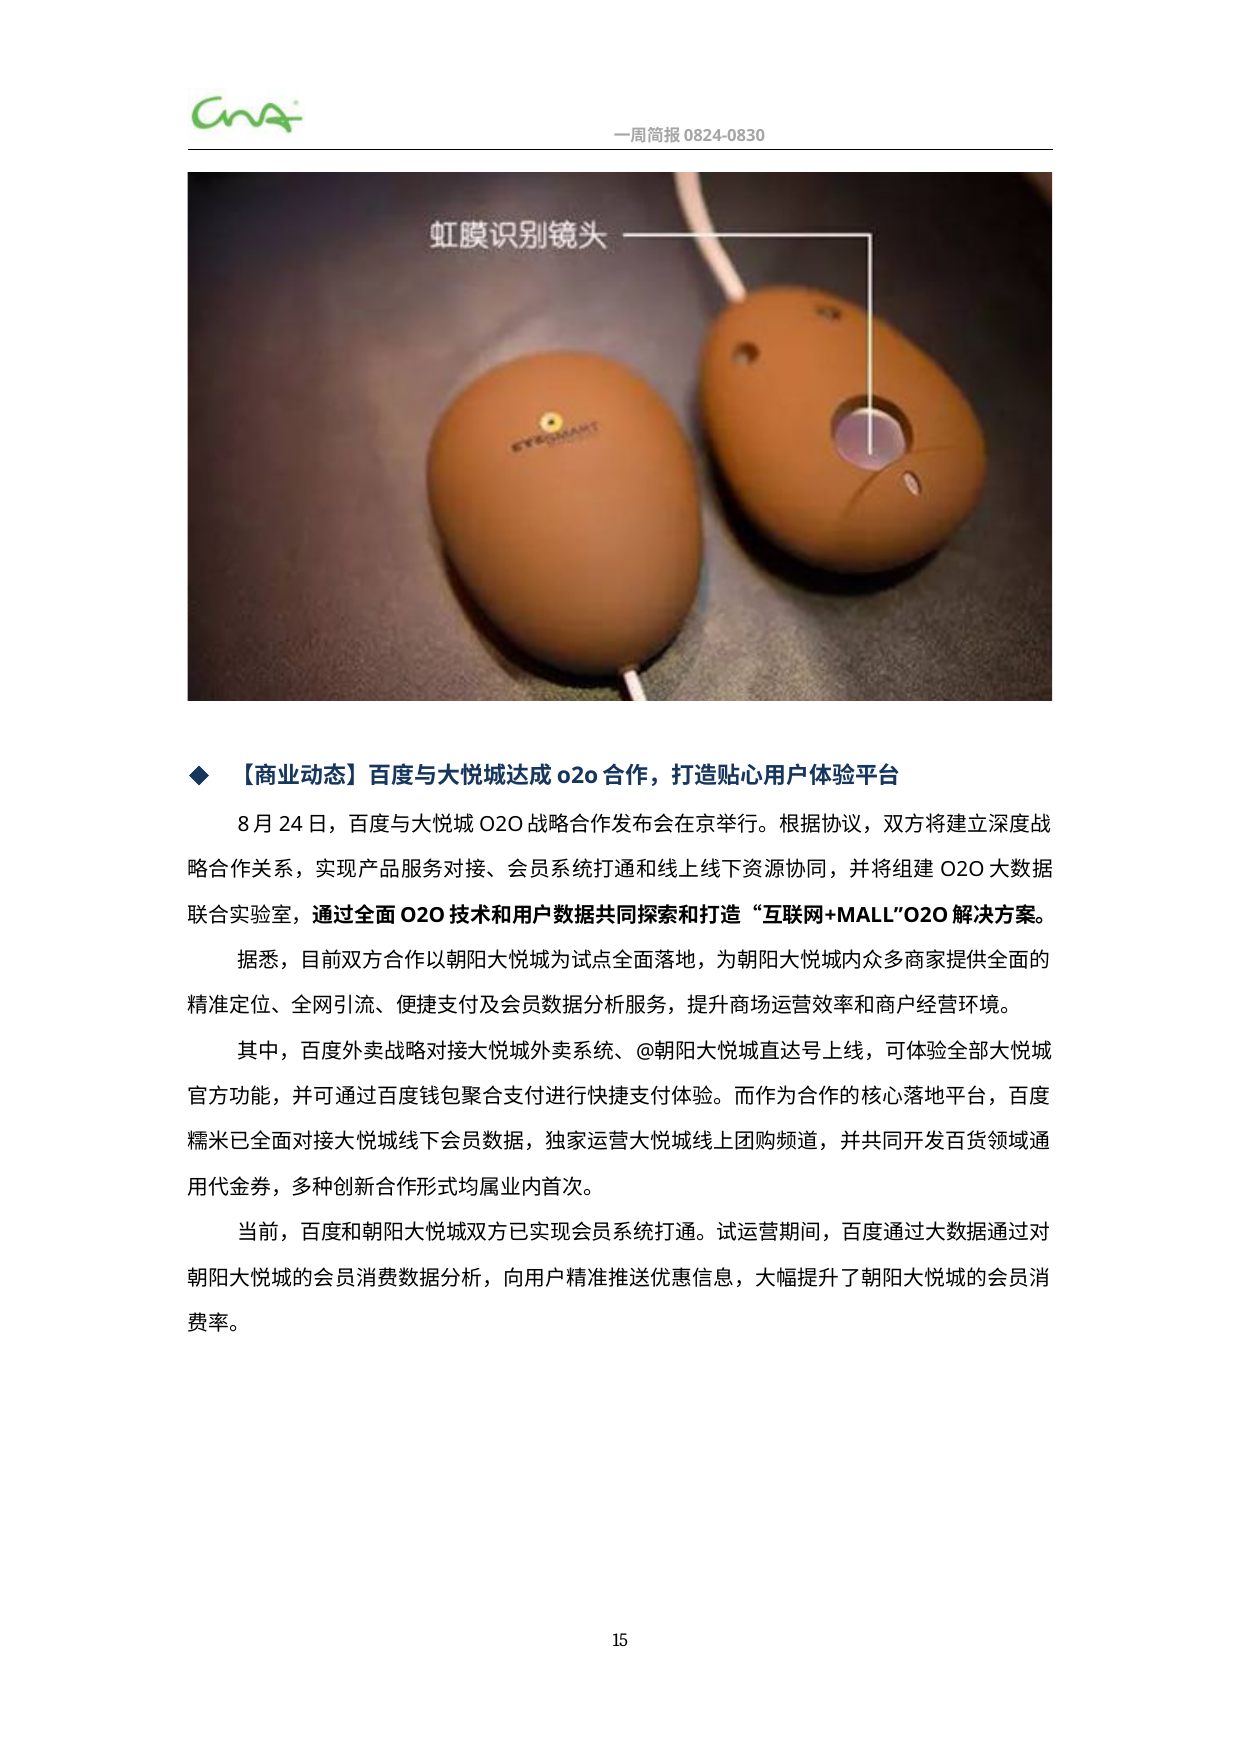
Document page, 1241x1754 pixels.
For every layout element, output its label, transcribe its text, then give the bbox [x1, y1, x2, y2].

list 【商业动态】百度与大悦城达成o2o合作，打造贴心用户体验平台 [187, 757, 1053, 791]
text 其中，百度外卖战略对接大悦城外卖系统、@朝阳大悦城直达号上线，可体验全部大悦城官方功能，并可通过百度钱包聚合支付进行快捷支付体验。而作为合作的核心落地平台，百度糯米已全面对接大悦城线下会员数据，独家运营大悦城线上团购频道，并共同开发百货领域通用代金券，多种创新合作形式均属业内首次。 [187, 1034, 1053, 1200]
picture [187, 172, 1053, 701]
text 8月24日，百度与大悦城O2O战略合作发布会在京举行。根据协议，双方将建立深度战略合作关系，实现产品服务对接、会员系统打通和线上线下资源协同，并将组建O2O大数据联合实验室，通过全面O2O技术和用户数据共同探索和打造“互联网+MALL”O2O解决方案。 [187, 807, 1053, 928]
text 当前，百度和朝阳大悦城双方已实现会员系统打通。试运营期间，百度通过大数据通过对朝阳大悦城的会员消费数据分析，向用户精准推送优惠信息，大幅提升了朝阳大悦城的会员消费率。 [187, 1215, 1053, 1336]
text 据悉，目前双方合作以朝阳大悦城为试点全面落地，为朝阳大悦城内众多商家提供全面的精准定位、全网引流、便捷支付及会员数据分析服务，提升商场运营效率和商户经营环境。 [187, 943, 1053, 1019]
